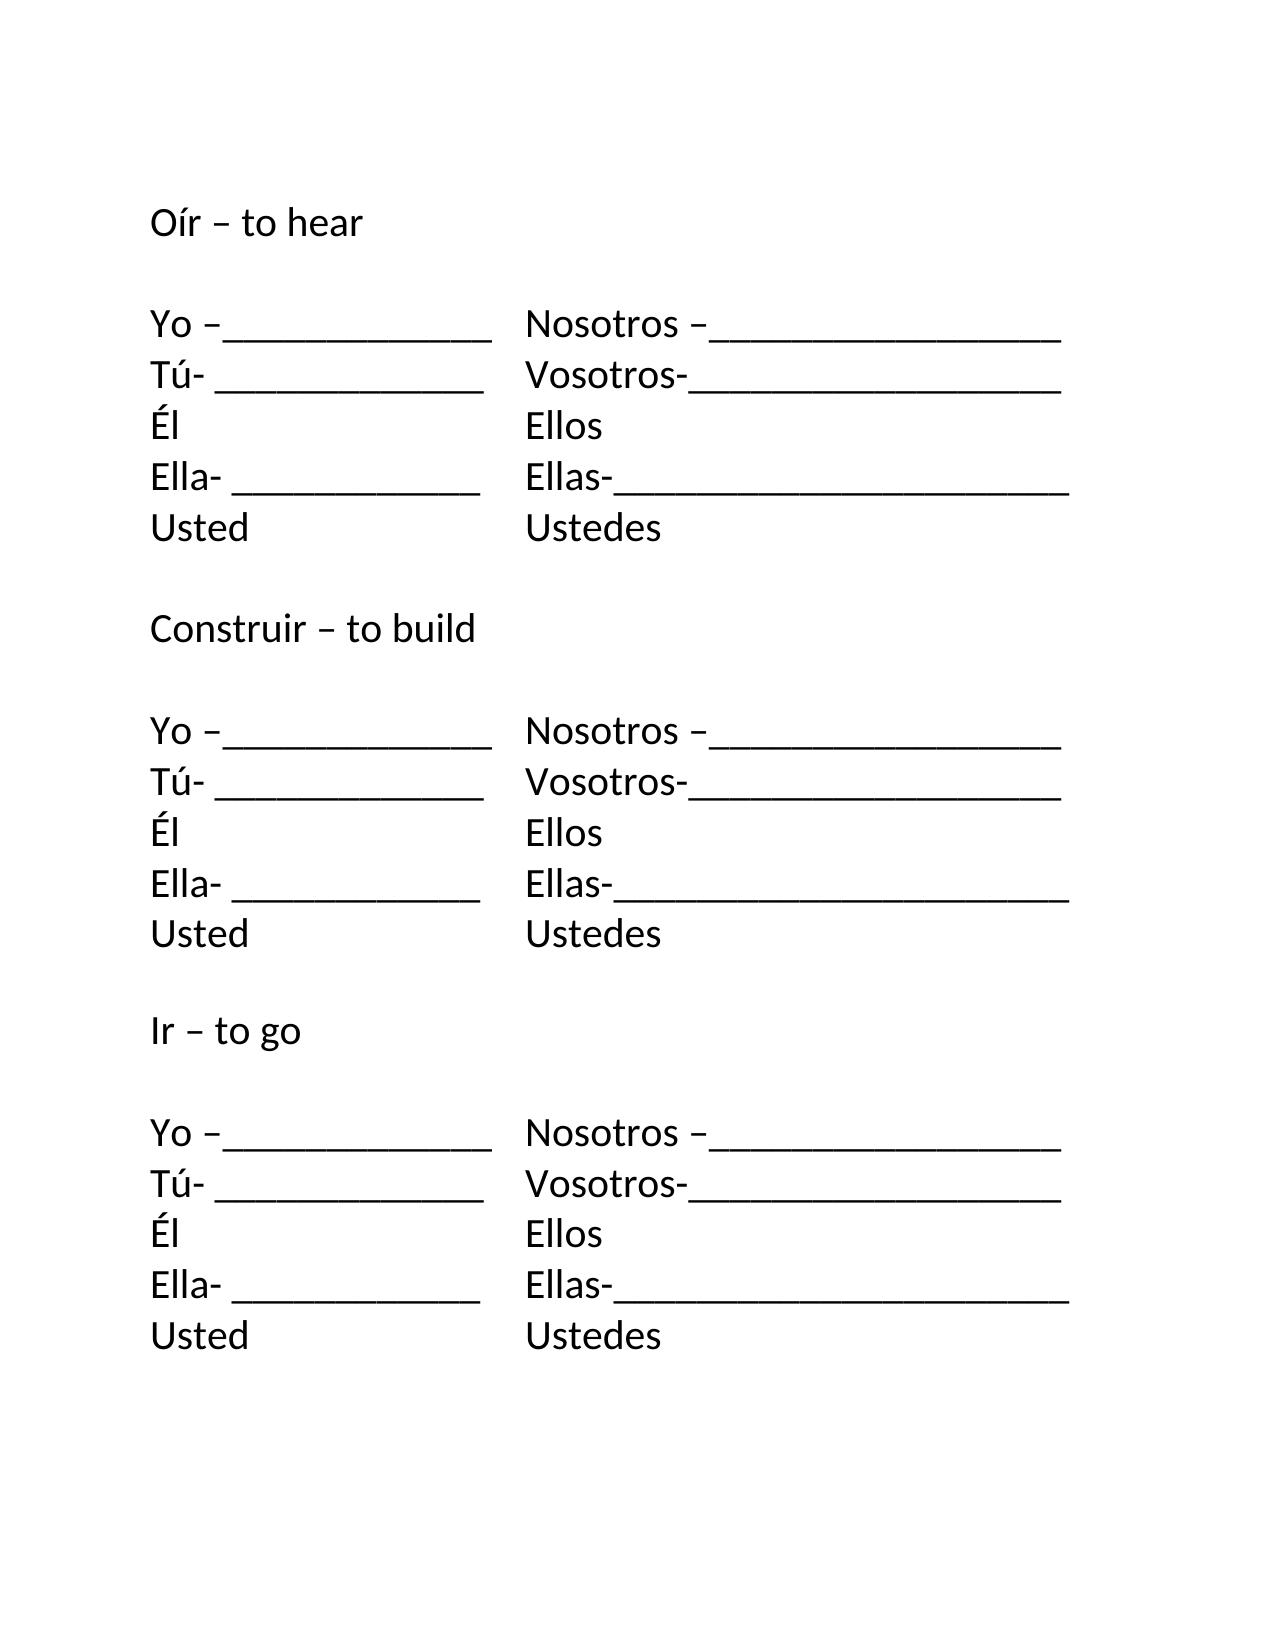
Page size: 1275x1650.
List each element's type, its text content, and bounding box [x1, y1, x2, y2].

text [150, 297, 1125, 348]
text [150, 1258, 1125, 1309]
text Ir – to go [150, 1004, 1125, 1055]
text Usted Ustedes [150, 501, 1125, 552]
text Él Ellos [150, 1207, 1125, 1258]
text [150, 450, 1125, 501]
text Construir – to build [150, 602, 1125, 653]
text Él Ellos [150, 806, 1125, 857]
text Usted Ustedes [150, 907, 1125, 958]
text Yo –_____________ Nosotros –_________________ [150, 704, 1125, 755]
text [150, 1106, 1125, 1157]
text Tú- _____________ Vosotros-__________________ [150, 755, 1125, 806]
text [150, 1157, 1125, 1207]
text Él Ellos [150, 399, 1125, 450]
text Ella- ____________ Ellas-______________________ [150, 857, 1125, 907]
text Oír – to hear [150, 196, 1125, 247]
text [150, 348, 1125, 399]
text Usted Ustedes [150, 1309, 1125, 1360]
